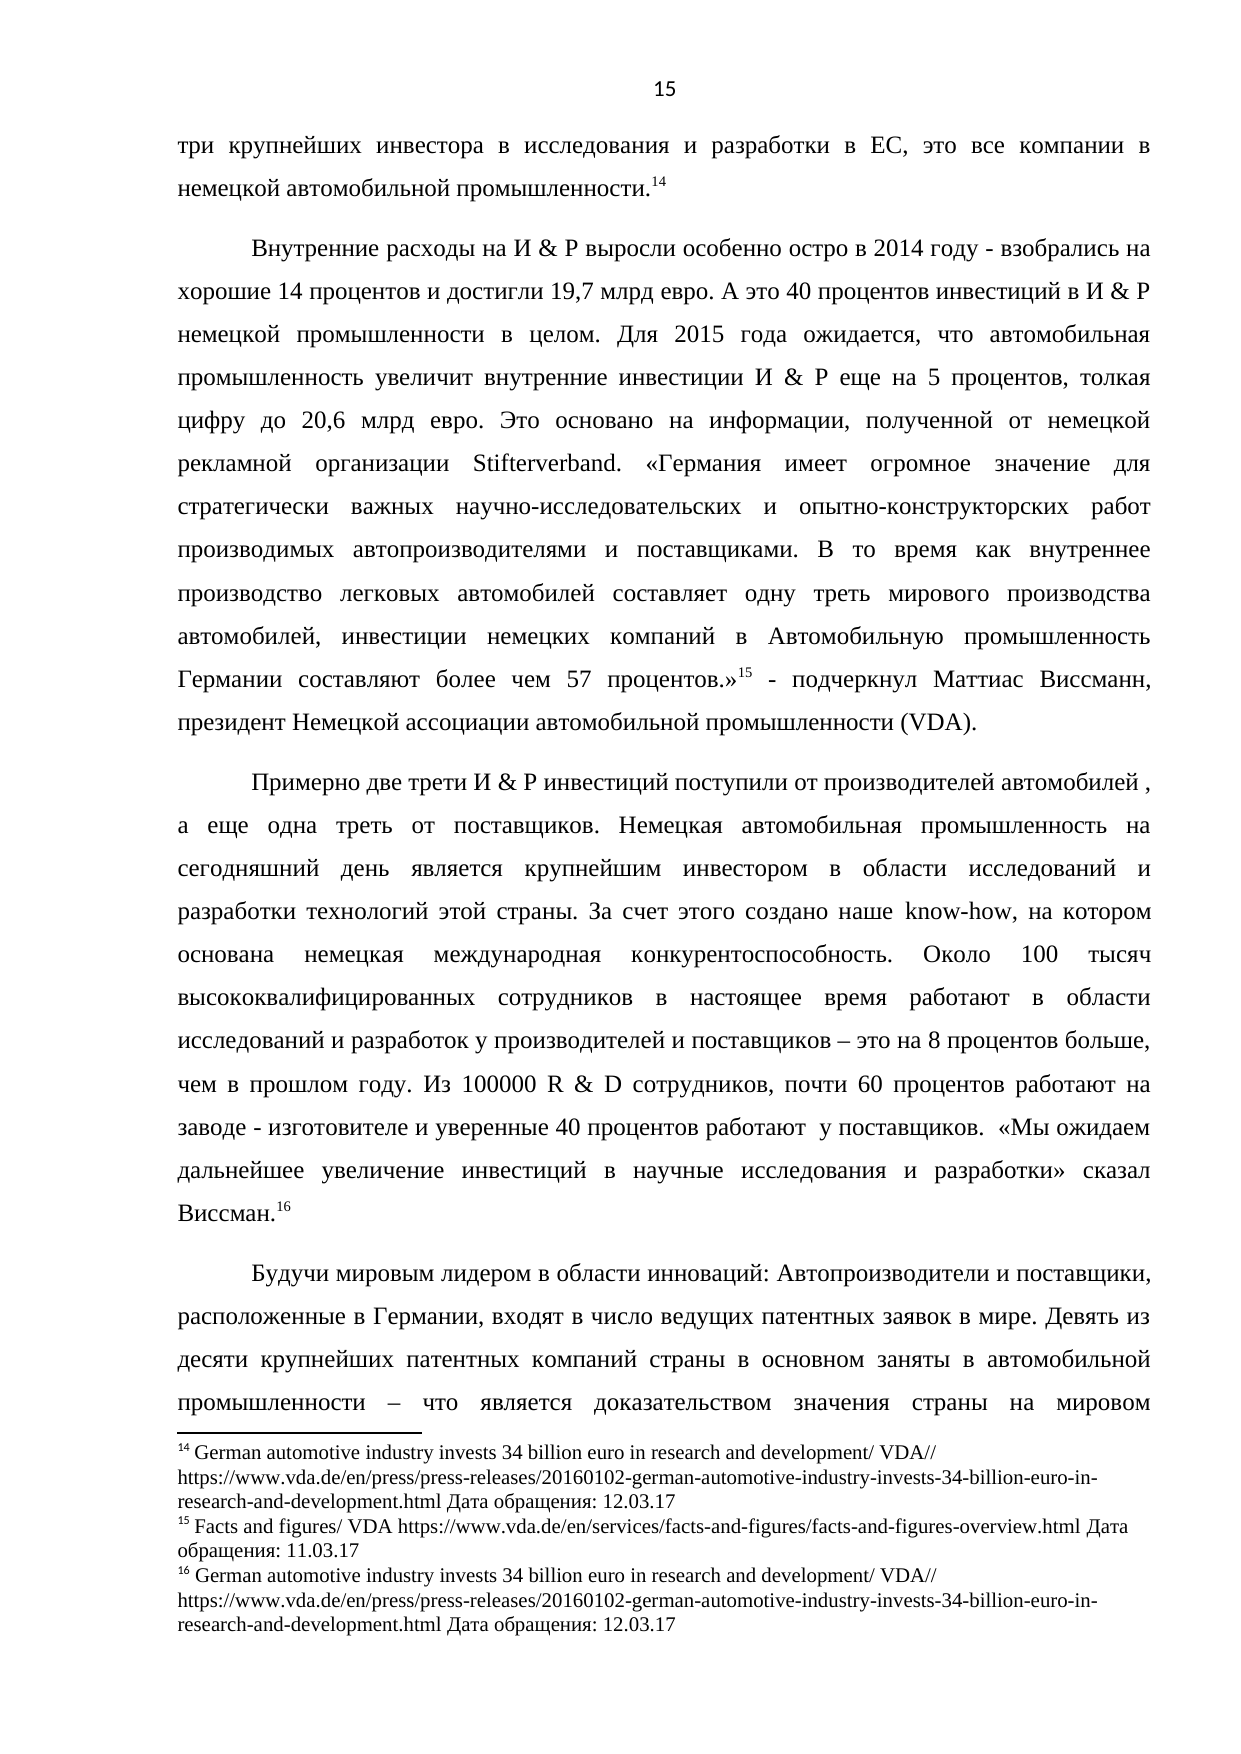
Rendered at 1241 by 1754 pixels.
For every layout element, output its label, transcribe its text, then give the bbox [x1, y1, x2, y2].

text Внутренние расходы на И & Р выросли особенно остро в 2014 году - взобрались на хорошие 14 процентов и достигли 19,7 млрд евро. А это 40 процентов инвестиций в И & Р немецкой промышленности в целом. Для 2015 года ожидается, что автомобильная промышленность увеличит внутренние инвестиции И & Р еще на 5 процентов, толкая цифру до 20,6 млрд евро. Это основано на информации, полученной от немецкой рекламной организации Stifterverband. «Германия имеет огромное значение для стратегически важных научно-исследовательских и опытно-конструкторских работ производимых автопроизводителями и поставщиками. В то время как внутреннее производство легковых автомобилей составляет одну треть мирового производства автомобилей, инвестиции немецких компаний в Автомобильную промышленность Германии составляют более чем 57 процентов.» - подчеркнул Маттиас Виссманн, президент Немецкой ассоциации автомобильной промышленности (VDA). [177, 233, 1152, 736]
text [177, 1258, 1152, 1416]
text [177, 130, 1152, 202]
text Примерно две трети И & Р инвестиций поступили от производителей автомобилей , а еще одна треть от поставщиков. Немецкая автомобильная промышленность на сегодняшний день является крупнейшим инвестором в области исследований и разработки технологий этой страны. За счет этого создано наше know-how, на котором основана немецкая международная конкурентоспособность. Около 100 тысяч высококвалифицированных сотрудников в настоящее время работают в области исследований и разработок у производителей и поставщиков – это на 8 процентов больше, чем в прошлом году. Из 100000 R & D сотрудников, почти 60 процентов работают на заводе - изготовителе и уверенные 40 процентов работают у поставщиков. «Мы ожидаем дальнейшее увеличение инвестиций в научные исследования и разработки» сказал Виссман. [177, 767, 1152, 1227]
